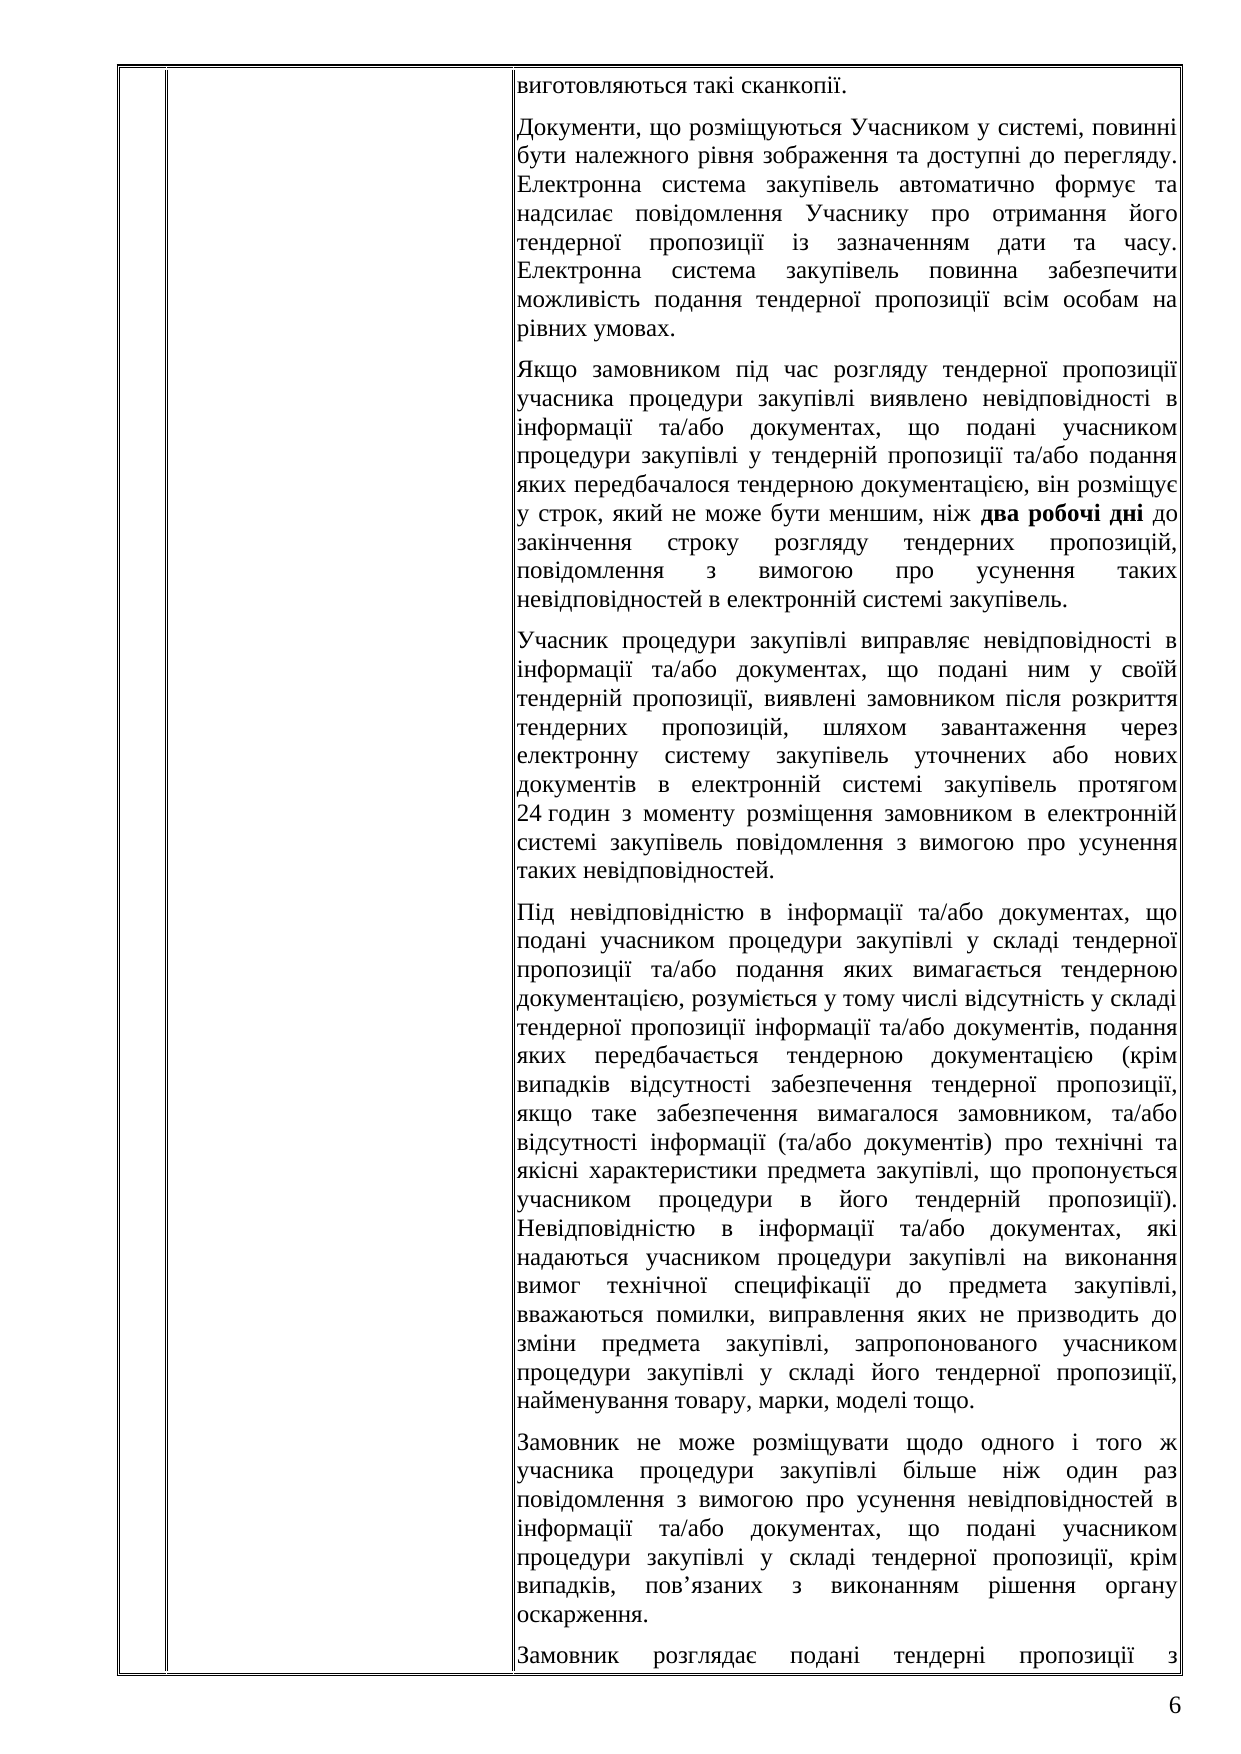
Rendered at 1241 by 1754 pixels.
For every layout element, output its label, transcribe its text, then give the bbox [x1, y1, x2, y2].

table_cell 1 [120, 68, 167, 1672]
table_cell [514, 68, 1180, 1672]
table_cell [167, 68, 513, 1672]
